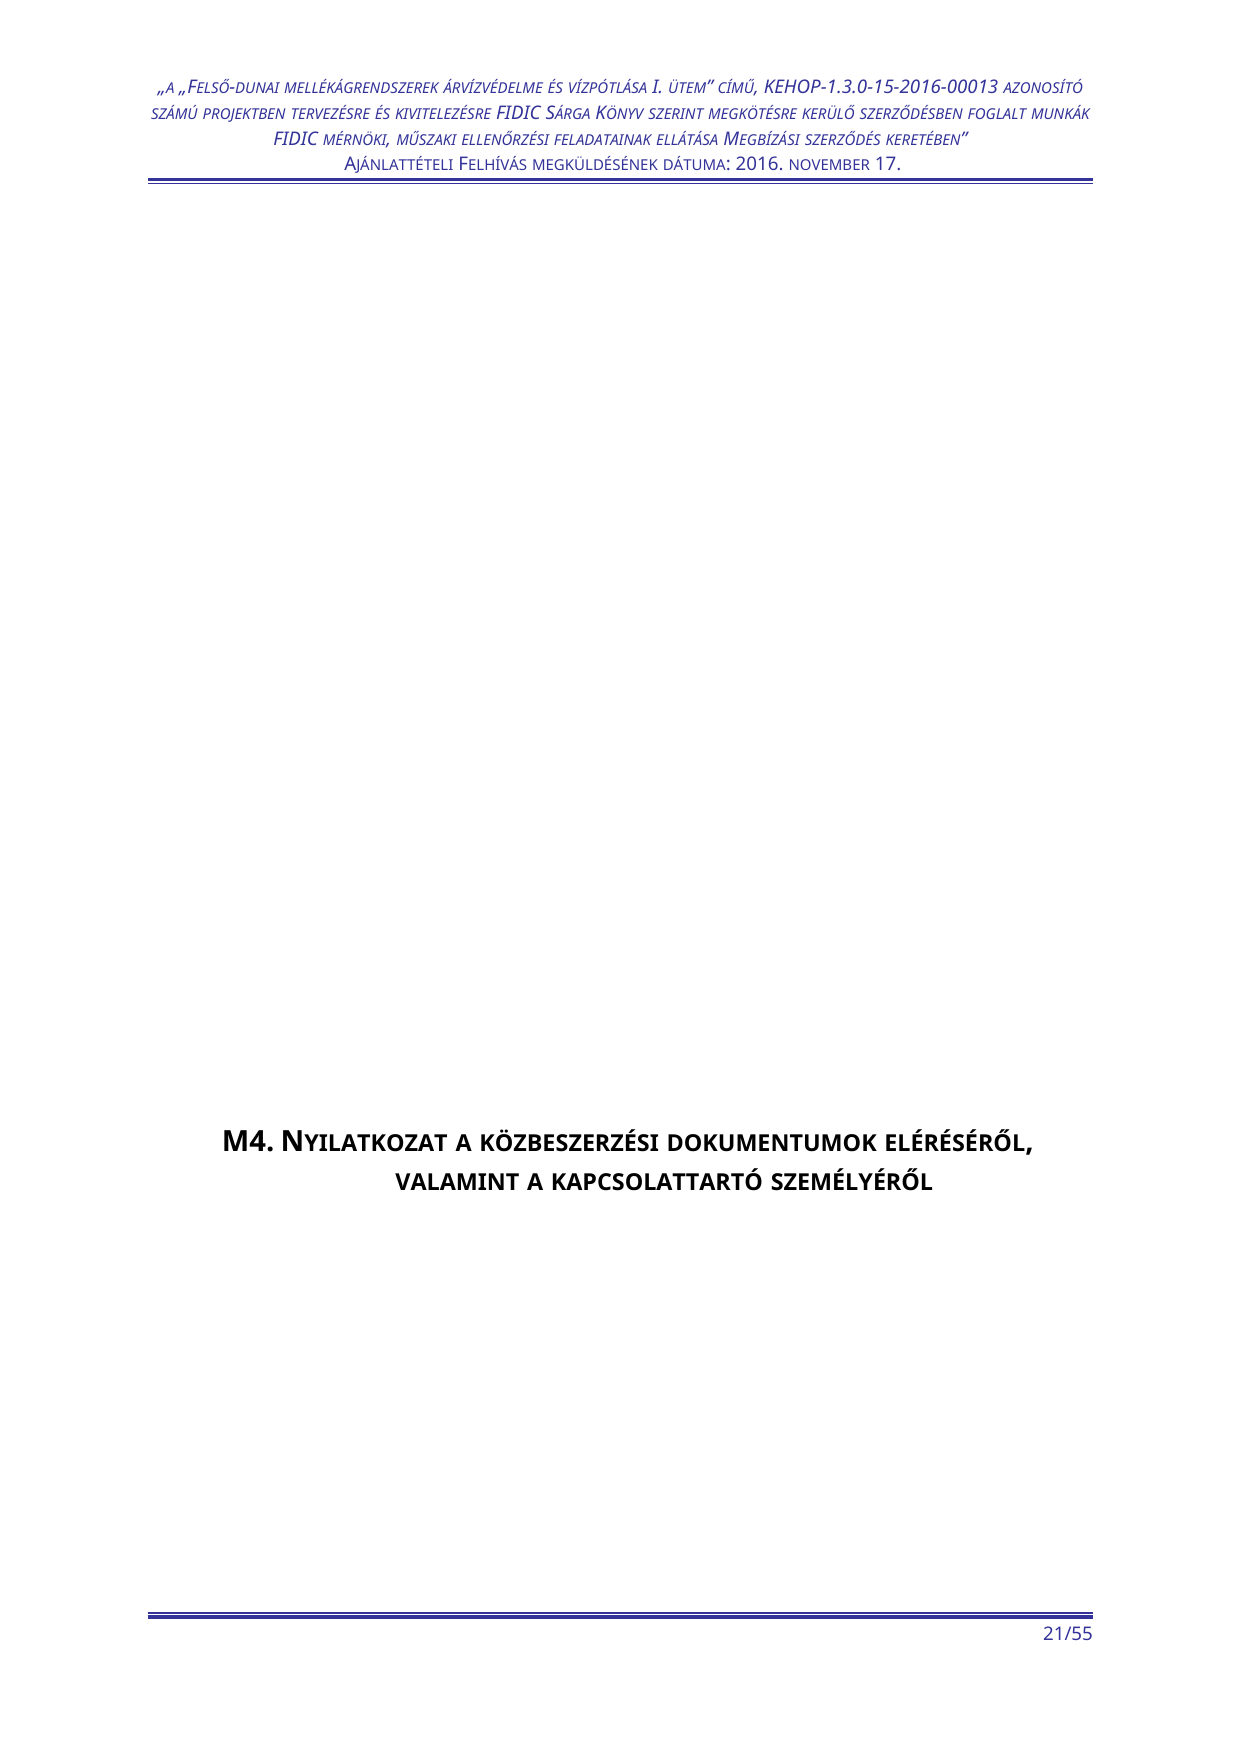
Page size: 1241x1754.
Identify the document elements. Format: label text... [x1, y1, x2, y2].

list Nyilatkozat a közbeszerzési dokumentumok eléréséről, valamint a kapcsolattartó személyéről [162, 1120, 1093, 1199]
